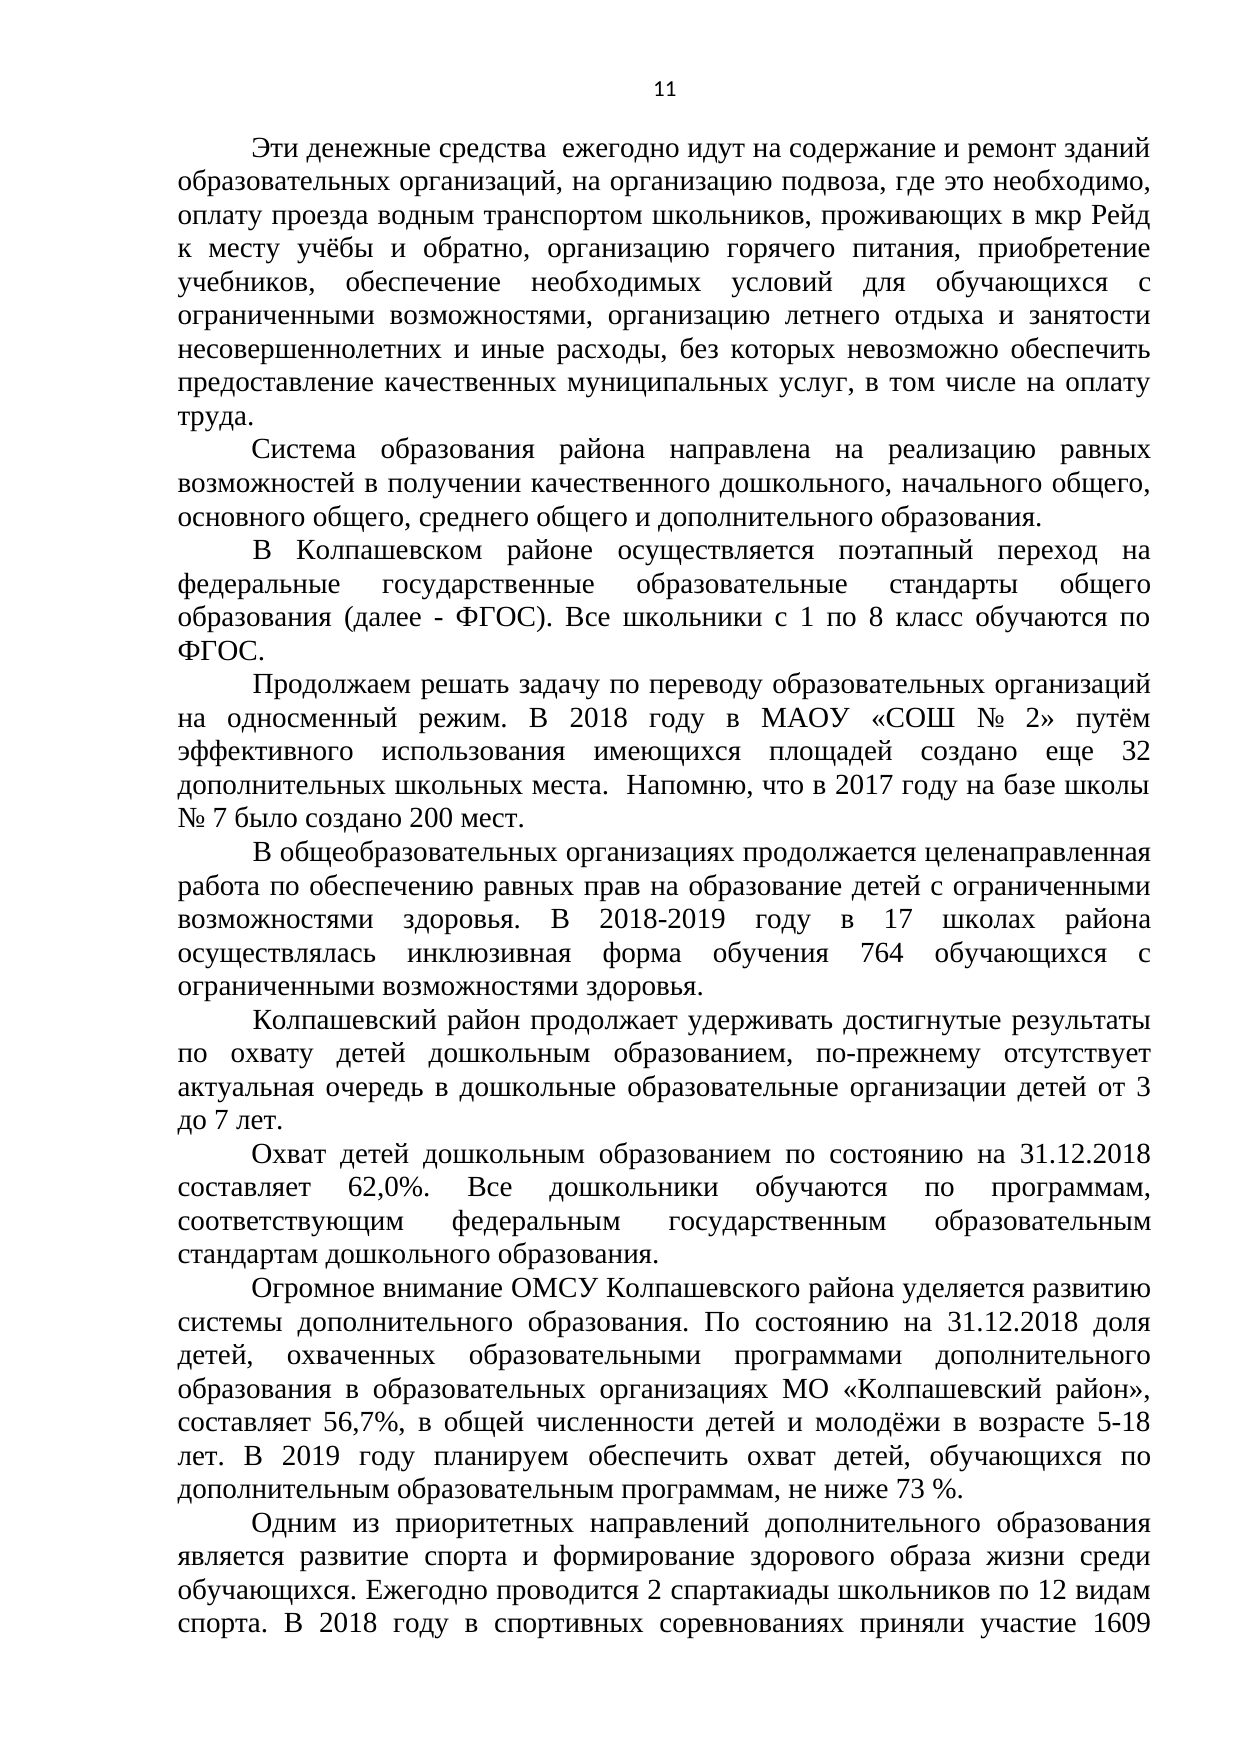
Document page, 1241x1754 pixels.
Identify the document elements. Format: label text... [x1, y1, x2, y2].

text Охват детей дошкольным образованием по состоянию на 31.12.2018 составляет 62,0%. Все дошкольники обучаются по программам, соответствующим федеральным государственным образовательным стандартам дошкольного образования. [177, 1136, 1152, 1270]
text Огромное внимание ОМСУ Колпашевского района уделяется развитию системы дополнительного образования. По состоянию на 31.12.2018 доля детей, охваченных образовательными программами дополнительного образования в образовательных организациях МО «Колпашевский район», составляет 56,7%, в общей численности детей и молодёжи в возрасте 5-18 лет. В 2019 году планируем обеспечить охват детей, обучающихся по дополнительным образовательным программам, не ниже 73 %. [177, 1270, 1152, 1505]
text Колпашевский район продолжает удерживать достигнутые результаты по охвату детей дошкольным образованием, по-прежнему отсутствует актуальная очередь в дошкольные образовательные организации детей от 3 до 7 лет. [177, 1002, 1152, 1136]
text Эти денежные средства ежегодно идут на содержание и ремонт зданий образовательных организаций, на организацию подвоза, где это необходимо, оплату проезда водным транспортом школьников, проживающих в мкр Рейд к месту учёбы и обратно, организацию горячего питания, приобретение учебников, обеспечение необходимых условий для обучающихся с ограниченными возможностями, организацию летнего отдыха и занятости несовершеннолетних и иные расходы, без которых невозможно обеспечить предоставление качественных муниципальных услуг, в том числе на оплату труда. [177, 130, 1152, 432]
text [177, 1505, 1152, 1639]
text В Колпашевском районе осуществляется поэтапный переход на федеральные государственные образовательные стандарты общего образования (далее - ФГОС). Все школьники с 1 по 8 класс обучаются по ФГОС. [177, 532, 1152, 666]
text В общеобразовательных организациях продолжается целенаправленная работа по обеспечению равных прав на образование детей с ограниченными возможностями здоровья. В 2018-2019 году в 17 школах района осуществлялась инклюзивная форма обучения 764 обучающихся с ограниченными возможностями здоровья. [177, 834, 1152, 1002]
text Система образования района направлена на реализацию равных возможностей в получении качественного дошкольного, начального общего, основного общего, среднего общего и дополнительного образования. [177, 432, 1152, 532]
text Продолжаем решать задачу по переводу образовательных организаций на односменный режим. В 2018 году в МАОУ «СОШ № 2» путём эффективного использования имеющихся площадей создано еще 32 дополнительных школьных места. Напомню, что в 2017 году на базе школы № 7 было создано 200 мест. [177, 666, 1152, 834]
